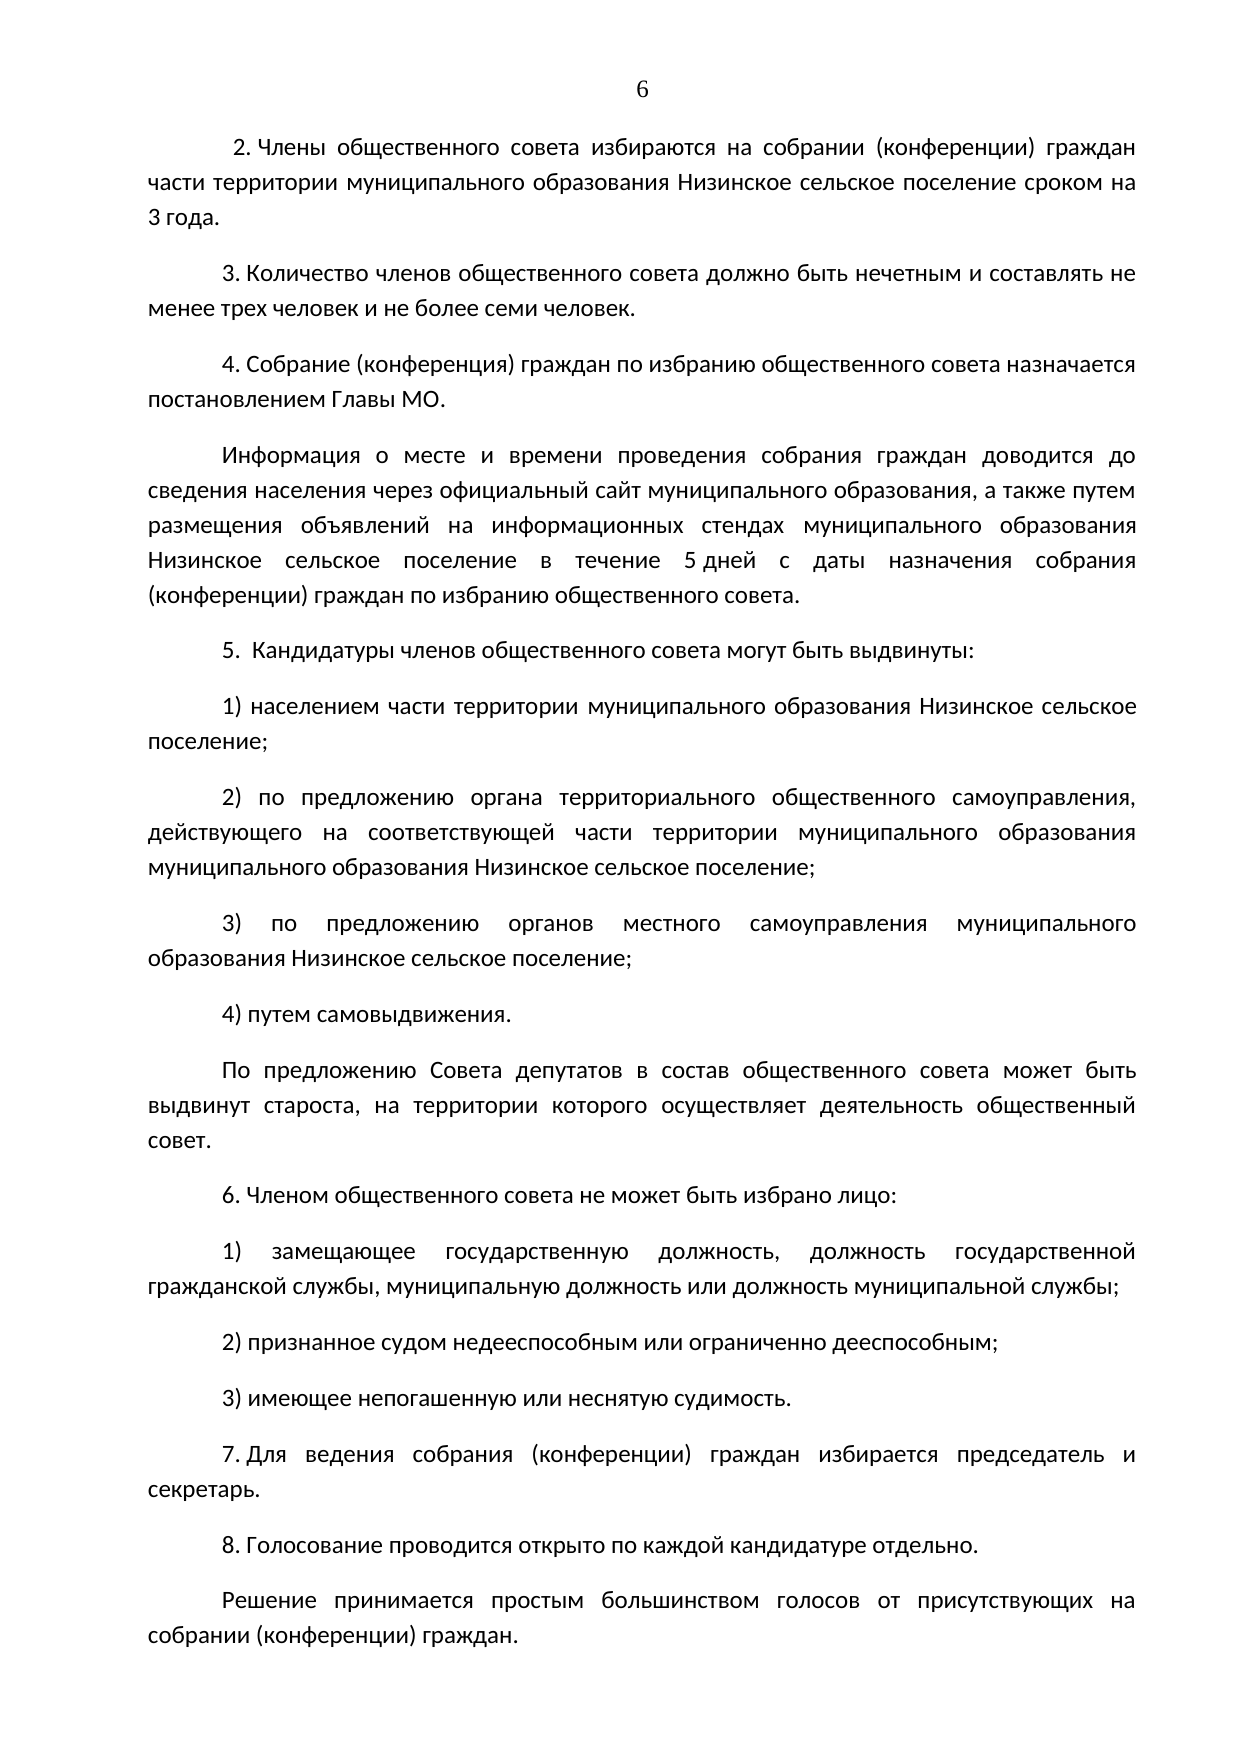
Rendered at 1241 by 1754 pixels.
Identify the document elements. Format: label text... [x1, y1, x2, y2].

text 3. Количество членов общественного совета должно быть нечетным и составлять не менее трех человек и не более семи человек. [148, 257, 1137, 323]
text Решение принимается простым большинством голосов от присутствующих на собрании (конференции) граждан. [148, 1585, 1137, 1650]
text 4) путем самовыдвижения. [148, 998, 1137, 1028]
text 1) замещающее государственную должность, должность государственной гражданской службы, муниципальную должность или должность муниципальной службы; [148, 1236, 1137, 1301]
text Информация о месте и времени проведения собрания граждан доводится до сведения населения через официальный сайт муниципального образования, а также путем размещения объявлений на информационных стендах муниципального образования Низинское сельское поселение в течение 5 дней с даты назначения собрания (конференции) граждан по избранию общественного совета. [148, 439, 1137, 609]
text 3) по предложению органов местного самоуправления муниципального образования Низинское сельское поселение; [148, 907, 1137, 973]
text 8. Голосование проводится открыто по каждой кандидатуре отдельно. [148, 1529, 1137, 1559]
text 3) имеющее непогашенную или неснятую судимость. [148, 1382, 1137, 1413]
text 2) признанное судом недееспособным или ограниченно дееспособным; [148, 1326, 1137, 1357]
text 5. Кандидатуры членов общественного совета могут быть выдвинуты: [148, 635, 1137, 665]
text 2) по предложению органа территориального общественного самоуправления, действующего на соответствующей части территории муниципального образования муниципального образования Низинское сельское поселение; [148, 781, 1137, 882]
text 6. Членом общественного совета не может быть избрано лицо: [148, 1180, 1137, 1210]
text 2. Члены общественного совета избираются на собрании (конференции) граждан части территории муниципального образования Низинское сельское поселение сроком на 3 года. [148, 131, 1137, 232]
text 7. Для ведения собрания (конференции) граждан избирается председатель и секретарь. [148, 1438, 1137, 1503]
text 4. Собрание (конференция) граждан по избранию общественного совета назначается постановлением Главы МО. [148, 348, 1137, 413]
text По предложению Совета депутатов в состав общественного совета может быть выдвинут староста, на территории которого осуществляет деятельность общественный совет. [148, 1054, 1137, 1154]
text 1) населением части территории муниципального образования Низинское сельское поселение; [148, 691, 1137, 756]
